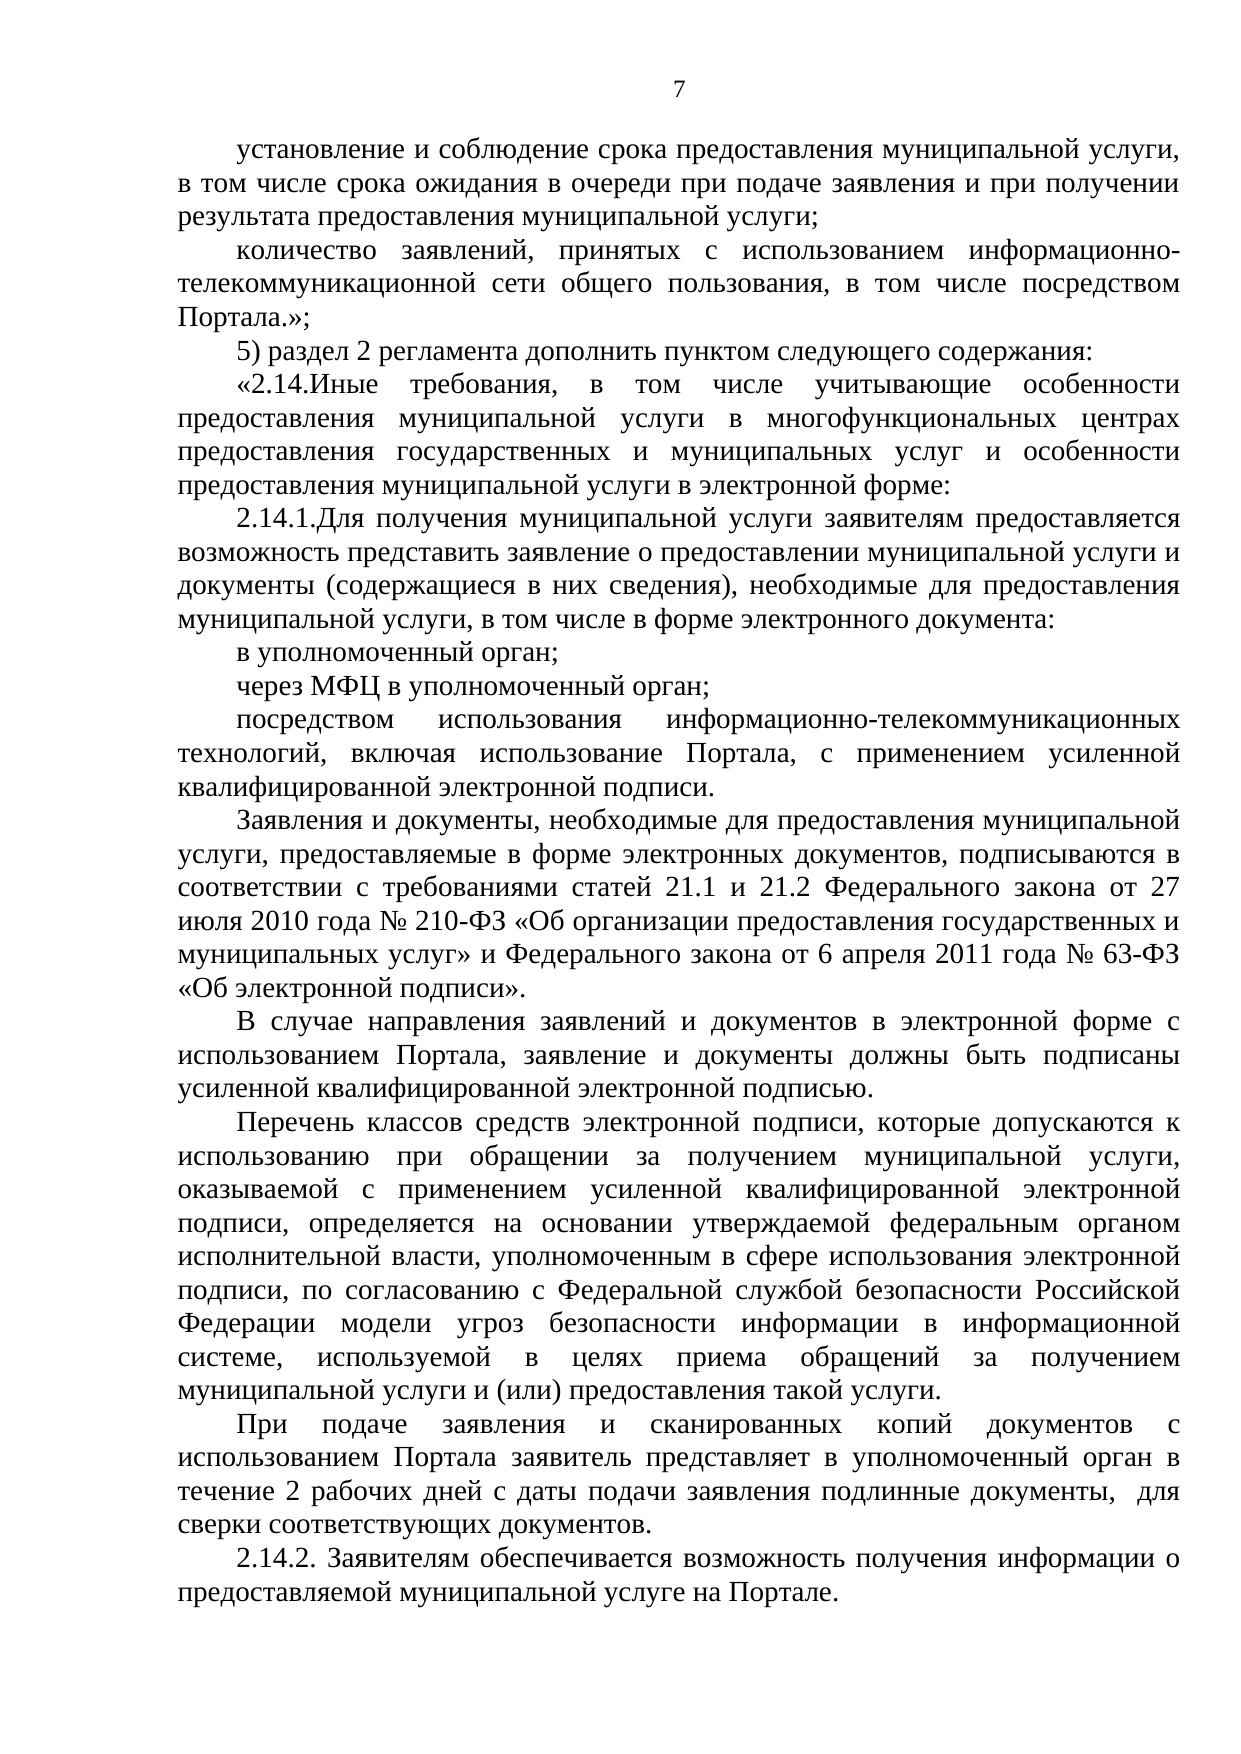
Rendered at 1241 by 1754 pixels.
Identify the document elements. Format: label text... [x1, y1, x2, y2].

text Заявления и документы, необходимые для предоставления муниципальной услуги, предоставляемые в форме электронных документов, подписываются в соответствии с требованиями статей 21.1 и 21.2 Федерального закона от 27 июля 2010 года № 210-ФЗ «Об организации предоставления государственных и муниципальных услуг» и Федерального закона от 6 апреля 2011 года № 63-ФЗ «Об электронной подписи». [177, 802, 1181, 1003]
text 5) раздел 2 регламента дополнить пунктом следующего содержания: [177, 333, 1181, 366]
text в уполномоченный орган; [177, 634, 1181, 668]
text установление и соблюдение срока предоставления муниципальной услуги, в том числе срока ожидания в очереди при подаче заявления и при получении результата предоставления муниципальной услуги; [177, 131, 1181, 232]
text количество заявлений, принятых с использованием информационно-телекоммуникационной сети общего пользования, в том числе посредством Портала.»; [177, 232, 1181, 333]
text Перечень классов средств электронной подписи, которые допускаются к использованию при обращении за получением муниципальной услуги, оказываемой с применением усиленной квалифицированной электронной подписи, определяется на основании утверждаемой федеральным органом исполнительной власти, уполномоченным в сфере использования электронной подписи, по согласованию с Федеральной службой безопасности Российской Федерации модели угроз безопасности информации в информационной системе, используемой в целях приема обращений за получением муниципальной услуги и (или) предоставления такой услуги. [177, 1104, 1181, 1406]
text «2.14.Иные требования, в том числе учитывающие особенности предоставления муниципальной услуги в многофункциональных центрах предоставления государственных и муниципальных услуг и особенности предоставления муниципальной услуги в электронной форме: [177, 366, 1181, 500]
text При подаче заявления и сканированных копий документов с использованием Портала заявитель представляет в уполномоченный орган в течение 2 рабочих дней с даты подачи заявления подлинные документы, для сверки соответствующих документов. [177, 1406, 1181, 1540]
text 2.14.2. Заявителям обеспечивается возможность получения информации о предоставляемой муниципальной услуге на Портале. [177, 1540, 1181, 1607]
text В случае направления заявлений и документов в электронной форме с использованием Портала, заявление и документы должны быть подписаны усиленной квалифицированной электронной подписью. [177, 1003, 1181, 1104]
text посредством использования информационно-телекоммуникационных технологий, включая использование Портала, с применением усиленной квалифицированной электронной подписи. [177, 702, 1181, 802]
text через МФЦ в уполномоченный орган; [177, 668, 1181, 702]
text 2.14.1.Для получения муниципальной услуги заявителям предоставляется возможность представить заявление о предоставлении муниципальной услуги и документы (содержащиеся в них сведения), необходимые для предоставления муниципальной услуги, в том числе в форме электронного документа: [177, 500, 1181, 634]
